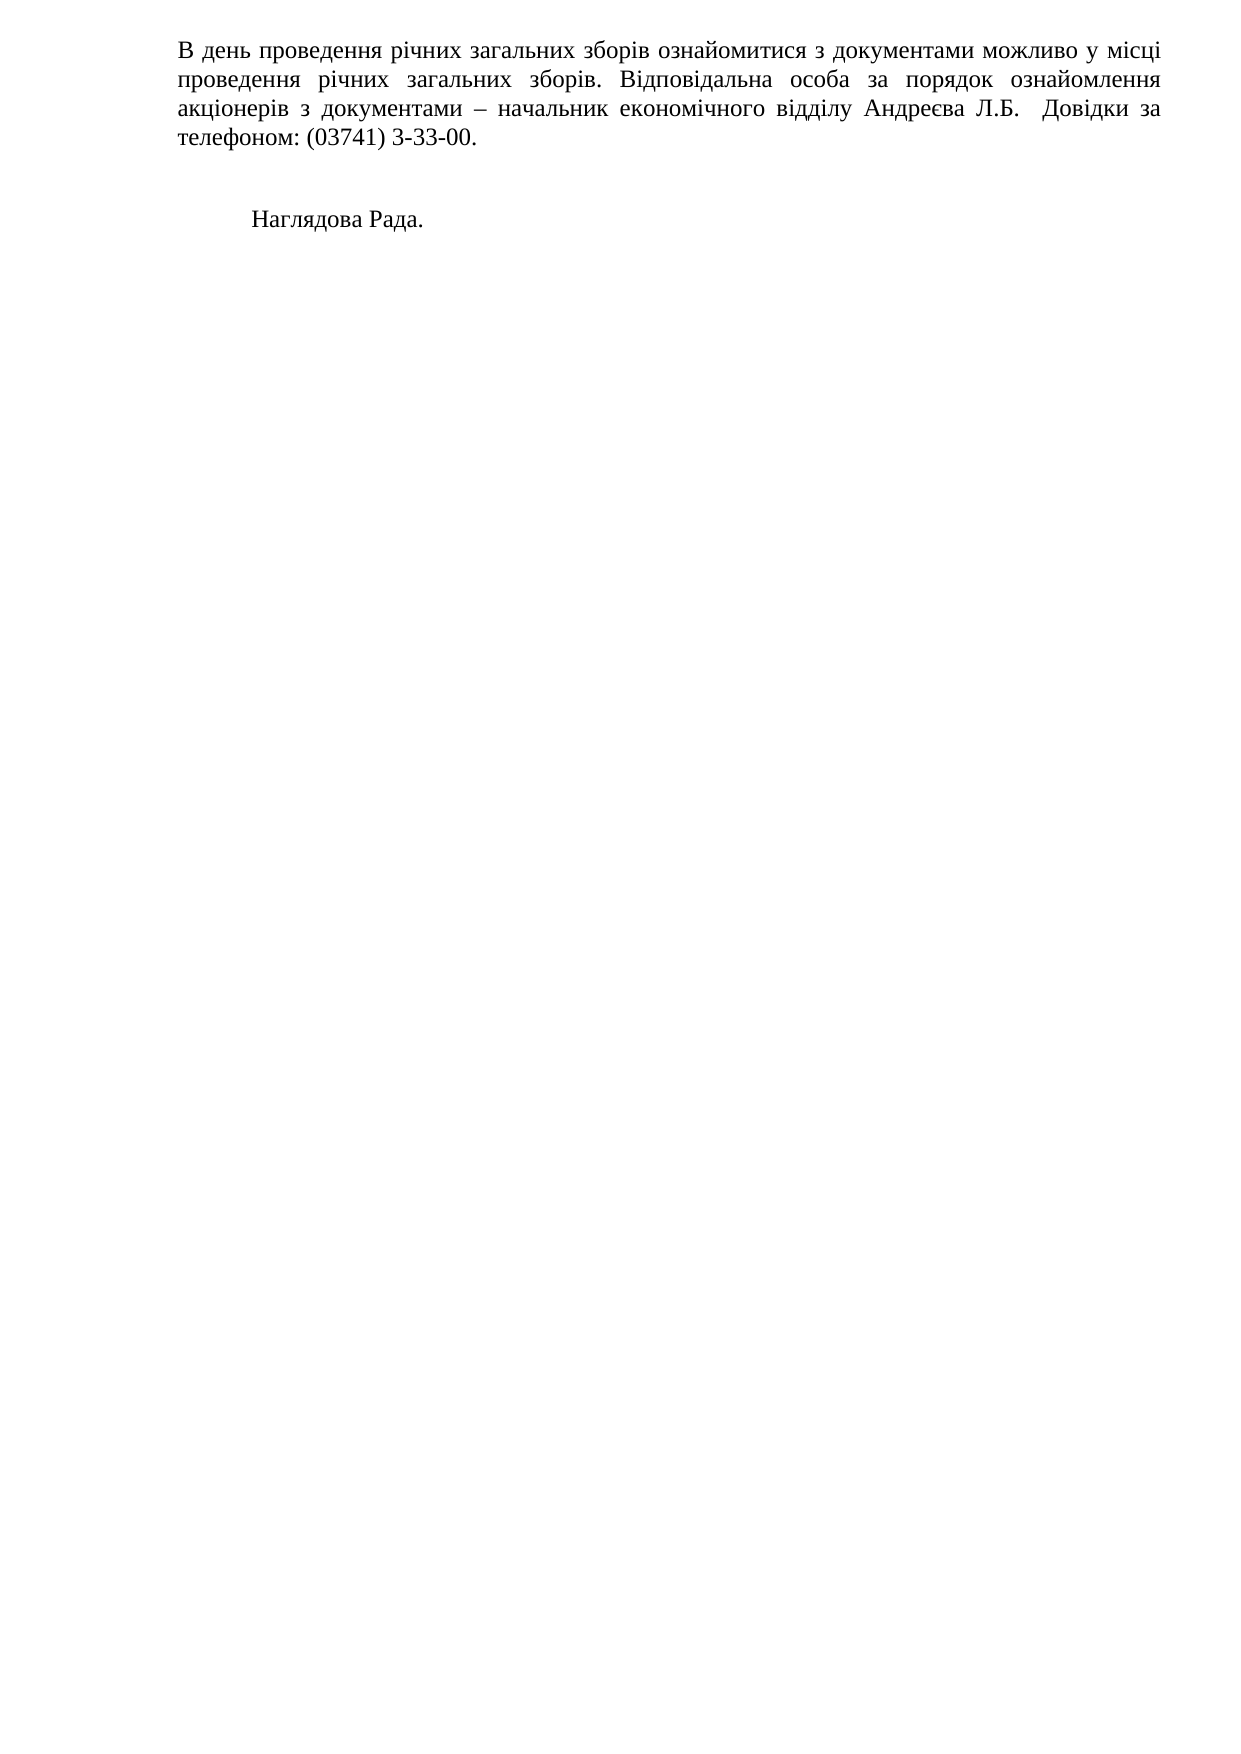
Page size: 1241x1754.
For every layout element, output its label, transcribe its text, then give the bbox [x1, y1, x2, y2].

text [177, 35, 1162, 150]
text Наглядова Рада. [177, 204, 1162, 233]
